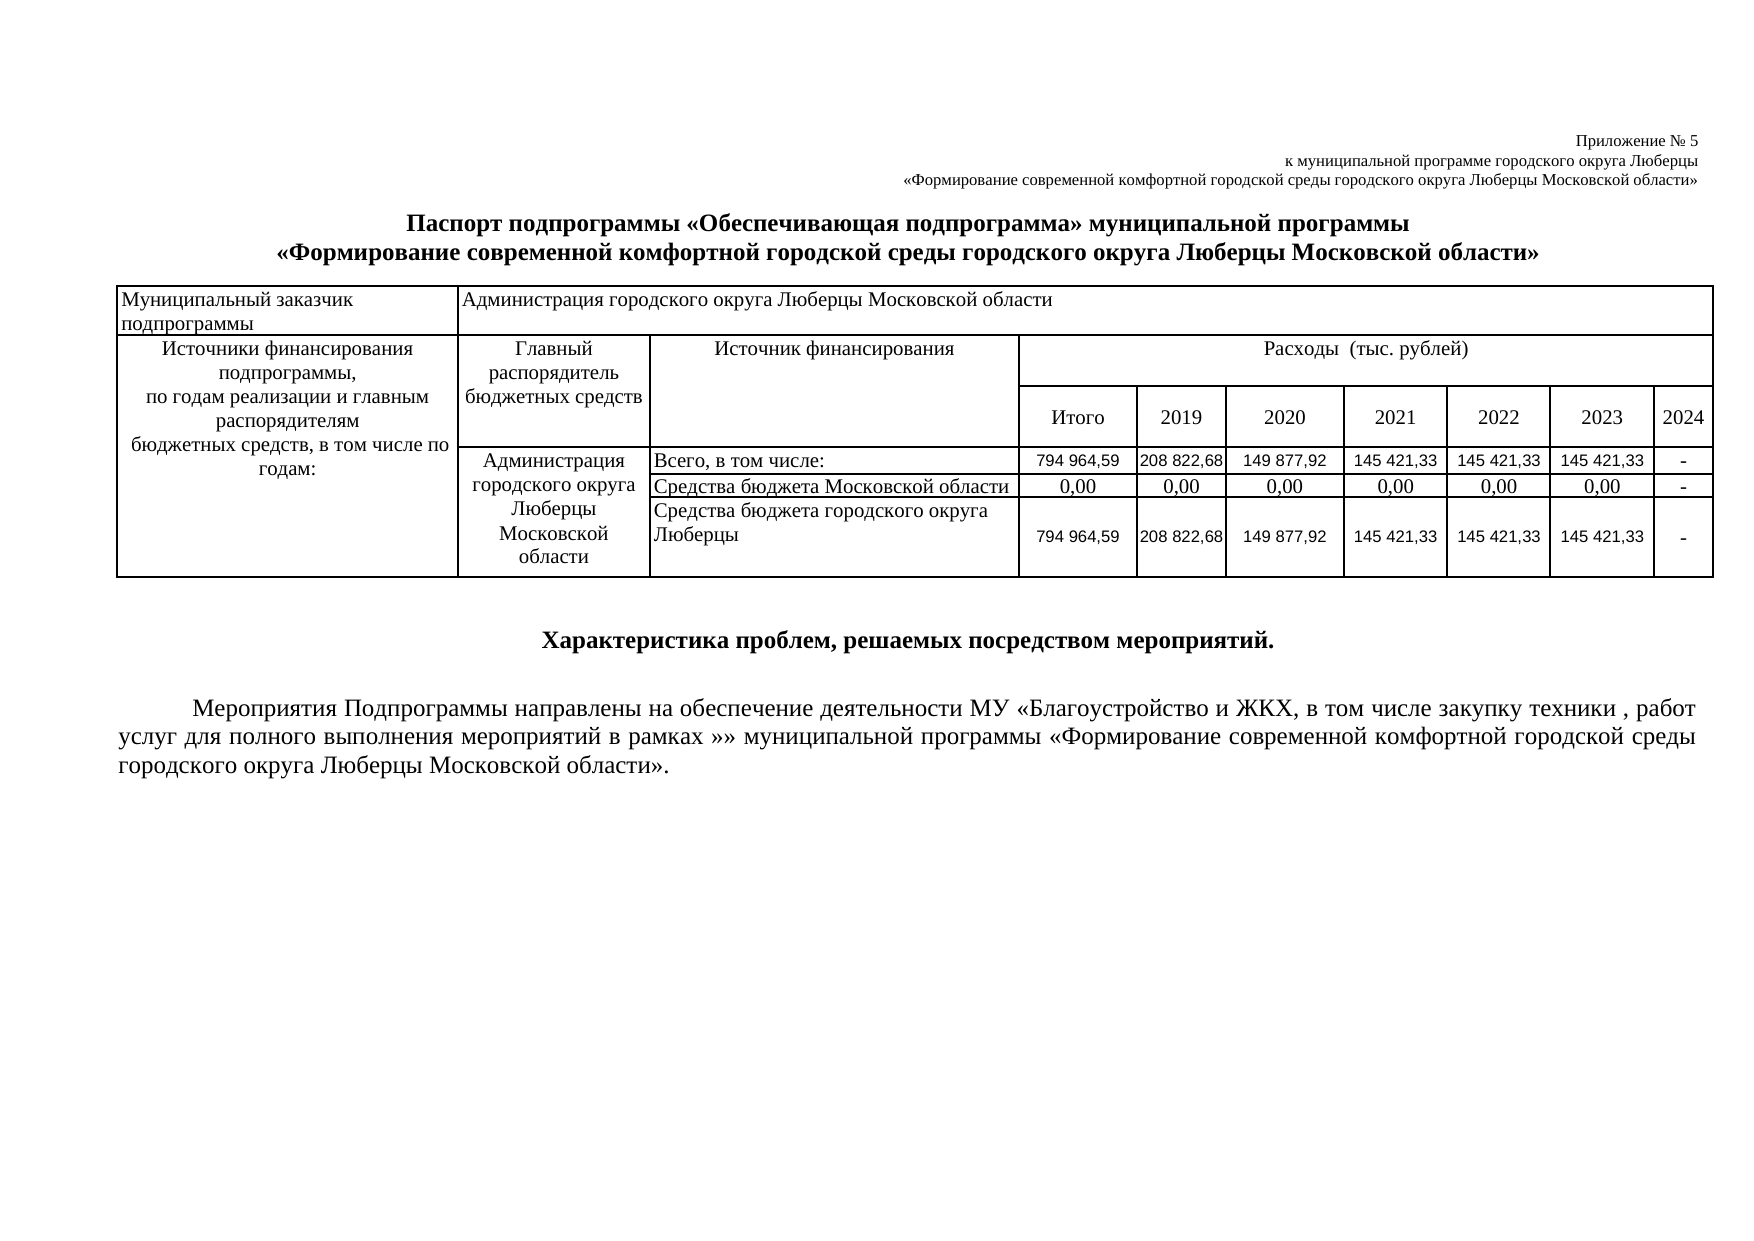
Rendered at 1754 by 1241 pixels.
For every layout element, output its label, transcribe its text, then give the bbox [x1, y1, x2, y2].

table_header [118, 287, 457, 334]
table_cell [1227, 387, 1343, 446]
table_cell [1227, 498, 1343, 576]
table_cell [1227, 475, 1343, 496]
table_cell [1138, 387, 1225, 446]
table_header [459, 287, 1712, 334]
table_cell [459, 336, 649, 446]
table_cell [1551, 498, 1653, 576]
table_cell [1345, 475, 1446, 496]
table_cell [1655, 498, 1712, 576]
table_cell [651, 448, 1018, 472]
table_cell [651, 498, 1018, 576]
text Приложение № 5 [118, 131, 1698, 150]
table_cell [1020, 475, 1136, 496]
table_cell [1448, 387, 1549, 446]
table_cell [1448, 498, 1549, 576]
text Характеристика проблем, решаемых посредством мероприятий. [118, 626, 1698, 654]
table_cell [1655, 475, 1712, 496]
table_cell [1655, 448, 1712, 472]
text Паспорт подпрограммы «Обеспечивающая подпрограмма» муниципальной программы [118, 208, 1698, 237]
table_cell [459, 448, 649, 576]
text к муниципальной программе городского округа Люберцы [118, 150, 1698, 169]
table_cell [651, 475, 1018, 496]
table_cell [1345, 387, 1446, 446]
text Мероприятия Подпрограммы направлены на обеспечение деятельности МУ «Благоустройство и ЖКХ, в том числе закупку техники , работ услуг для полного выполнения мероприятий в рамках »» муниципальной программы «Формирование современной комфортной городской среды городского округа Люберцы Московской области». [118, 693, 1698, 779]
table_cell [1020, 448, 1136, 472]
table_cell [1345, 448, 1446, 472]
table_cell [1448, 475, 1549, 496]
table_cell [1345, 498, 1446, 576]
text «Формирование современной комфортной городской среды городского округа Люберцы Московской области» [118, 169, 1698, 189]
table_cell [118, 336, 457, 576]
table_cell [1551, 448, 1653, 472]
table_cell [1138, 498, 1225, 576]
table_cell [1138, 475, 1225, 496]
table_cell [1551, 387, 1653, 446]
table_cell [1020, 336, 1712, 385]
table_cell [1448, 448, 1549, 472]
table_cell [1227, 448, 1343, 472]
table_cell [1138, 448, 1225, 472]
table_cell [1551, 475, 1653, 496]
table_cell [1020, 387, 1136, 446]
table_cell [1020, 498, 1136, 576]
text «Формирование современной комфортной городской среды городского округа Люберцы Московской области» [118, 237, 1698, 265]
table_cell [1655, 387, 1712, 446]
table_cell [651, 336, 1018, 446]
